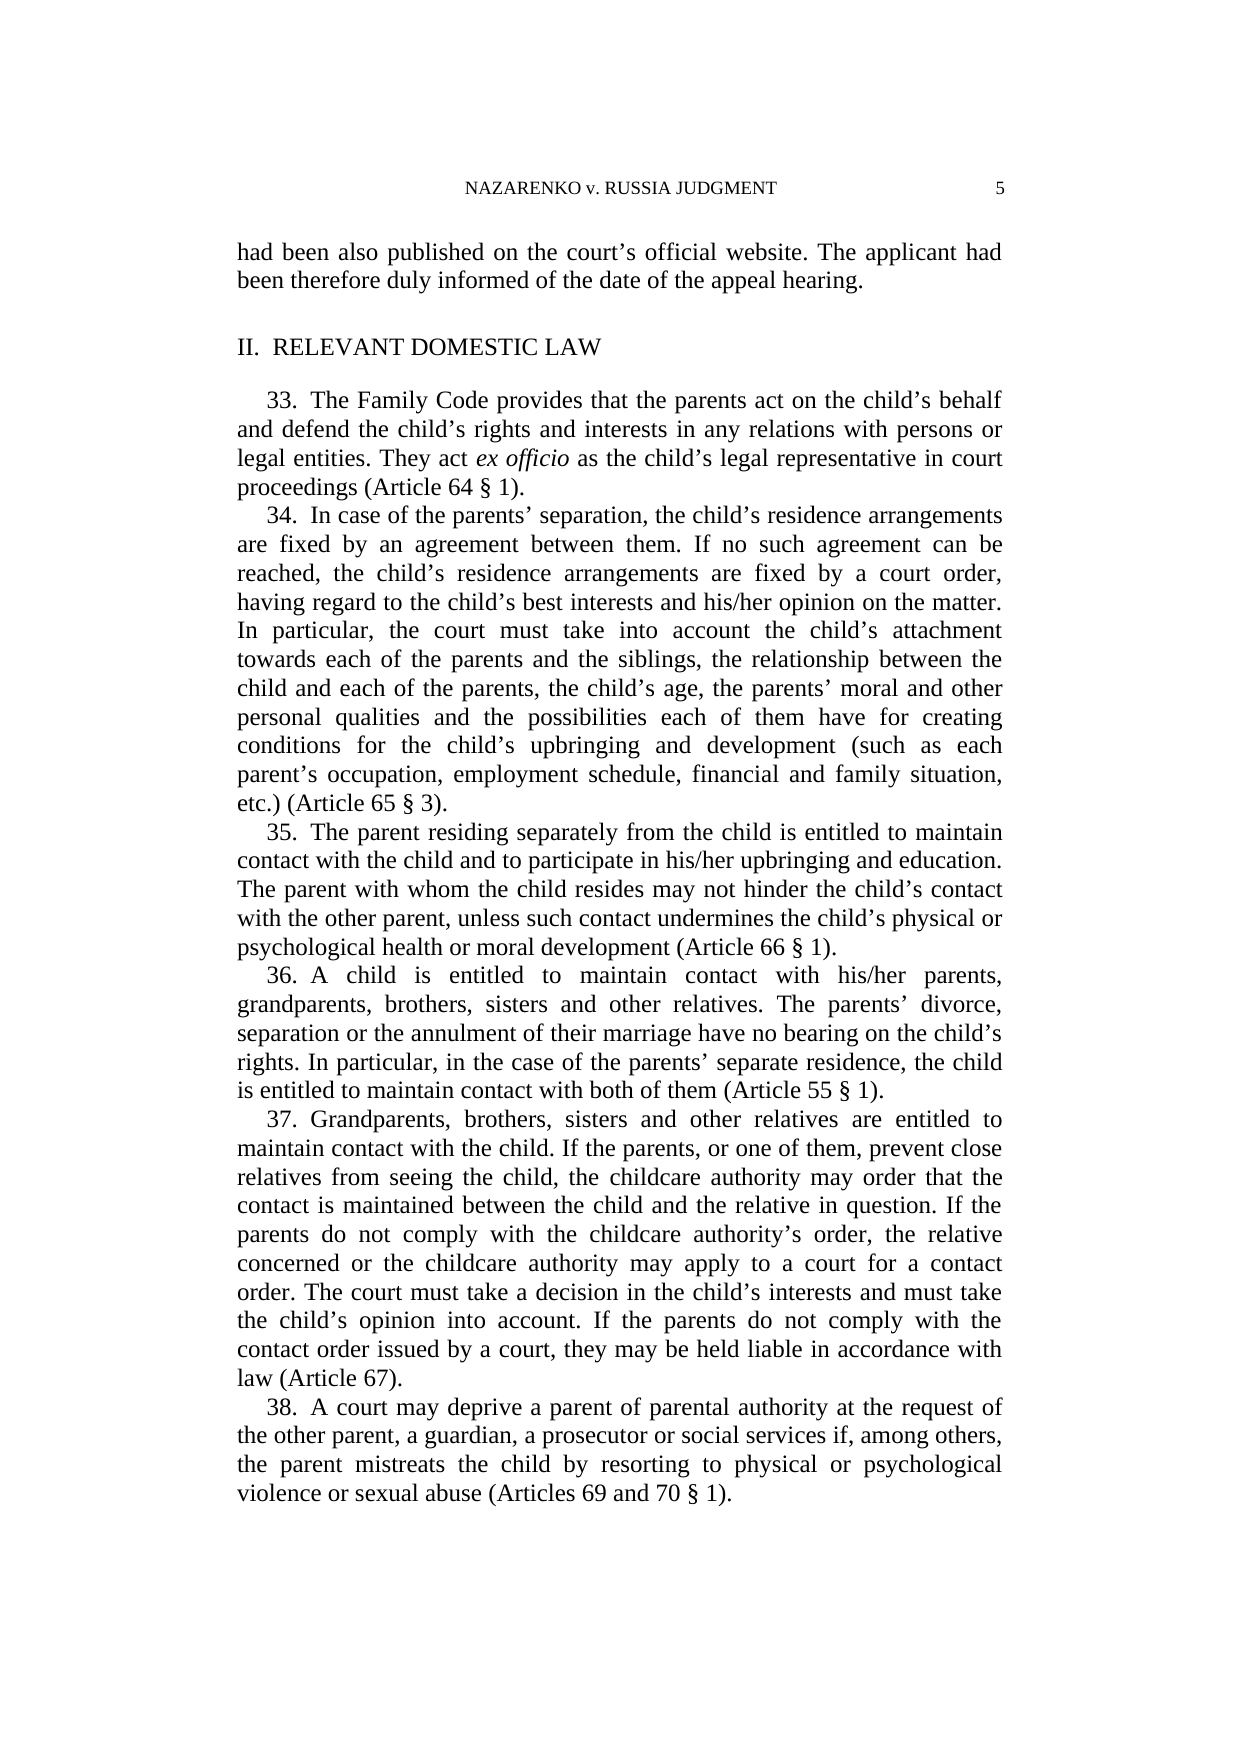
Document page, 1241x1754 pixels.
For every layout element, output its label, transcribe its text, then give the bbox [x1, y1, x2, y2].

text 35. The parent residing separately from the child is entitled to maintain contact with the child and to participate in his/her upbringing and education. The parent with whom the child resides may not hinder the child’s contact with the other parent, unless such contact undermines the child’s physical or psychological health or moral development (Article 66 § 1). [237, 817, 1003, 961]
text 33. The Family Code provides that the parents act on the child’s behalf and defend the child’s rights and interests in any relations with persons or legal entities. They act ex officio as the child’s legal representative in court proceedings (Article 64 § 1). [237, 386, 1003, 501]
subtitle II. RELEVANT DOMESTIC LAW [237, 332, 1003, 361]
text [237, 237, 1003, 294]
text 34. In case of the parents’ separation, the child’s residence arrangements are fixed by an agreement between them. If no such agreement can be reached, the child’s residence arrangements are fixed by a court order, having regard to the child’s best interests and his/her opinion on the matter. In particular, the court must take into account the child’s attachment towards each of the parents and the siblings, the relationship between the child and each of the parents, the child’s age, the parents’ moral and other personal qualities and the possibilities each of them have for creating conditions for the child’s upbringing and development (such as each parent’s occupation, employment schedule, financial and family situation, etc.) (Article 65 § 3). [237, 501, 1003, 817]
text 36. A child is entitled to maintain contact with his/her parents, grandparents, brothers, sisters and other relatives. The parents’ divorce, separation or the annulment of their marriage have no bearing on the child’s rights. In particular, in the case of the parents’ separate residence, the child is entitled to maintain contact with both of them (Article 55 § 1). [237, 961, 1003, 1104]
text 37. Grandparents, brothers, sisters and other relatives are entitled to maintain contact with the child. If the parents, or one of them, prevent close relatives from seeing the child, the childcare authority may order that the contact is maintained between the child and the relative in question. If the parents do not comply with the childcare authority’s order, the relative concerned or the childcare authority may apply to a court for a contact order. The court must take a decision in the child’s interests and must take the child’s opinion into account. If the parents do not comply with the contact order issued by a court, they may be held liable in accordance with law (Article 67). [237, 1104, 1003, 1392]
text 38. A court may deprive a parent of parental authority at the request of the other parent, a guardian, a prosecutor or social services if, among others, the parent mistreats the child by resorting to physical or psychological violence or sexual abuse (Articles 69 and 70 § 1). [237, 1392, 1003, 1507]
